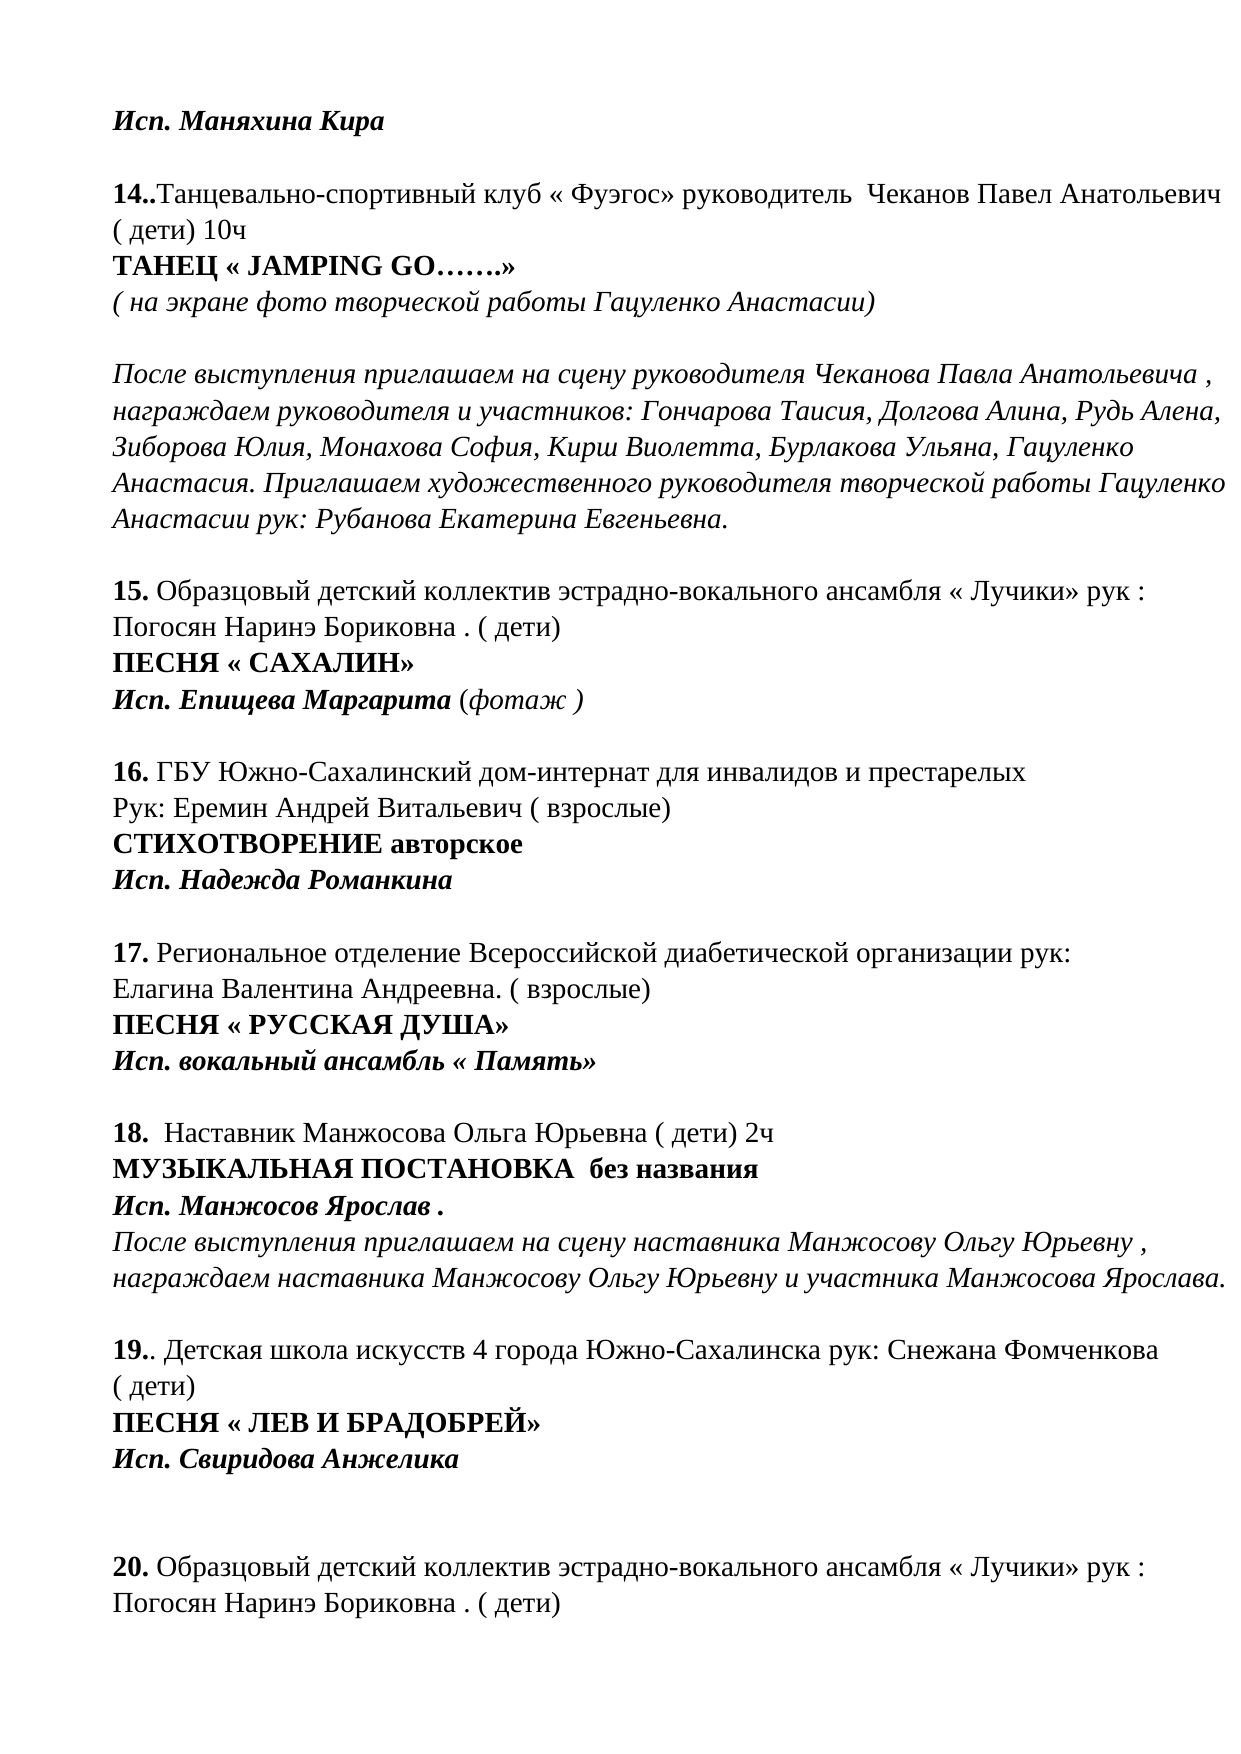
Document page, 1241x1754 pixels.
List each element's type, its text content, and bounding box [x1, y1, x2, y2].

text Исп. Свиридова Анжелика [112, 1441, 1233, 1474]
text ПЕСНЯ « ЛЕВ И БРАДОБРЕЙ» [112, 1405, 1233, 1438]
text ТАНЕЦ « JAMPING GO…….» [112, 248, 1233, 282]
text 14..Танцевально-спортивный клуб « Фуэгос» руководитель Чеканов Павел Анатольевич ( дети) 10ч [112, 176, 1233, 245]
text Исп. Епищева Маргарита (фотаж ) [112, 682, 1233, 715]
text ПЕСНЯ « РУССКАЯ ДУША» [112, 1007, 1233, 1041]
text 20. Образцовый детский коллектив эстрадно-вокального ансамбля « Лучики» рук : Погосян Наринэ Бориковна . ( дети) [112, 1549, 1233, 1619]
text Исп. вокальный ансамбль « Память» [112, 1043, 1233, 1077]
text Рук: Еремин Андрей Витальевич ( взрослые) [112, 790, 1233, 824]
text 19.. Детская школа искусств 4 города Южно-Сахалинска рук: Снежана Фомченкова ( дети) [112, 1332, 1233, 1402]
text 15. Образцовый детский коллектив эстрадно-вокального ансамбля « Лучики» рук : Погосян Наринэ Бориковна . ( дети) [112, 573, 1233, 643]
text ( на экране фото творческой работы Гацуленко Анастасии) [112, 284, 1233, 318]
text ПЕСНЯ « САХАЛИН» [112, 646, 1233, 679]
text МУЗЫКАЛЬНАЯ ПОСТАНОВКА без названия [112, 1152, 1233, 1185]
text 17. Региональное отделение Всероссийской диабетической организации рук: [112, 935, 1233, 968]
text После выступления приглашаем на сцену наставника Манжосову Ольгу Юрьевну , награждаем наставника Манжосову Ольгу Юрьевну и участника Манжосова Ярослава. [112, 1224, 1233, 1294]
text Исп. Манжосов Ярослав . [112, 1188, 1233, 1221]
text Исп. Надежда Романкина [112, 862, 1233, 896]
text Елагина Валентина Андреевна. ( взрослые) [112, 971, 1233, 1004]
text 18. Наставник Манжосова Ольга Юрьевна ( дети) 2ч [112, 1116, 1233, 1149]
text 16. ГБУ Южно-Сахалинский дом-интернат для инвалидов и престарелых [112, 754, 1233, 788]
text После выступления приглашаем на сцену руководителя Чеканова Павла Анатольевича , награждаем руководителя и участников: Гончарова Таисия, Долгова Алина, Рудь Алена, Зиборова Юлия, Монахова София, Кирш Виолетта, Бурлакова Ульяна, Гацуленко Анастасия. Приглашаем художественного руководителя творческой работы Гацуленко Анастасии рук: Рубанова Екатерина Евгеньевна. [112, 356, 1233, 534]
text Исп. Маняхина Кира [112, 103, 1233, 137]
text СТИХОТВОРЕНИЕ авторское [112, 826, 1233, 860]
